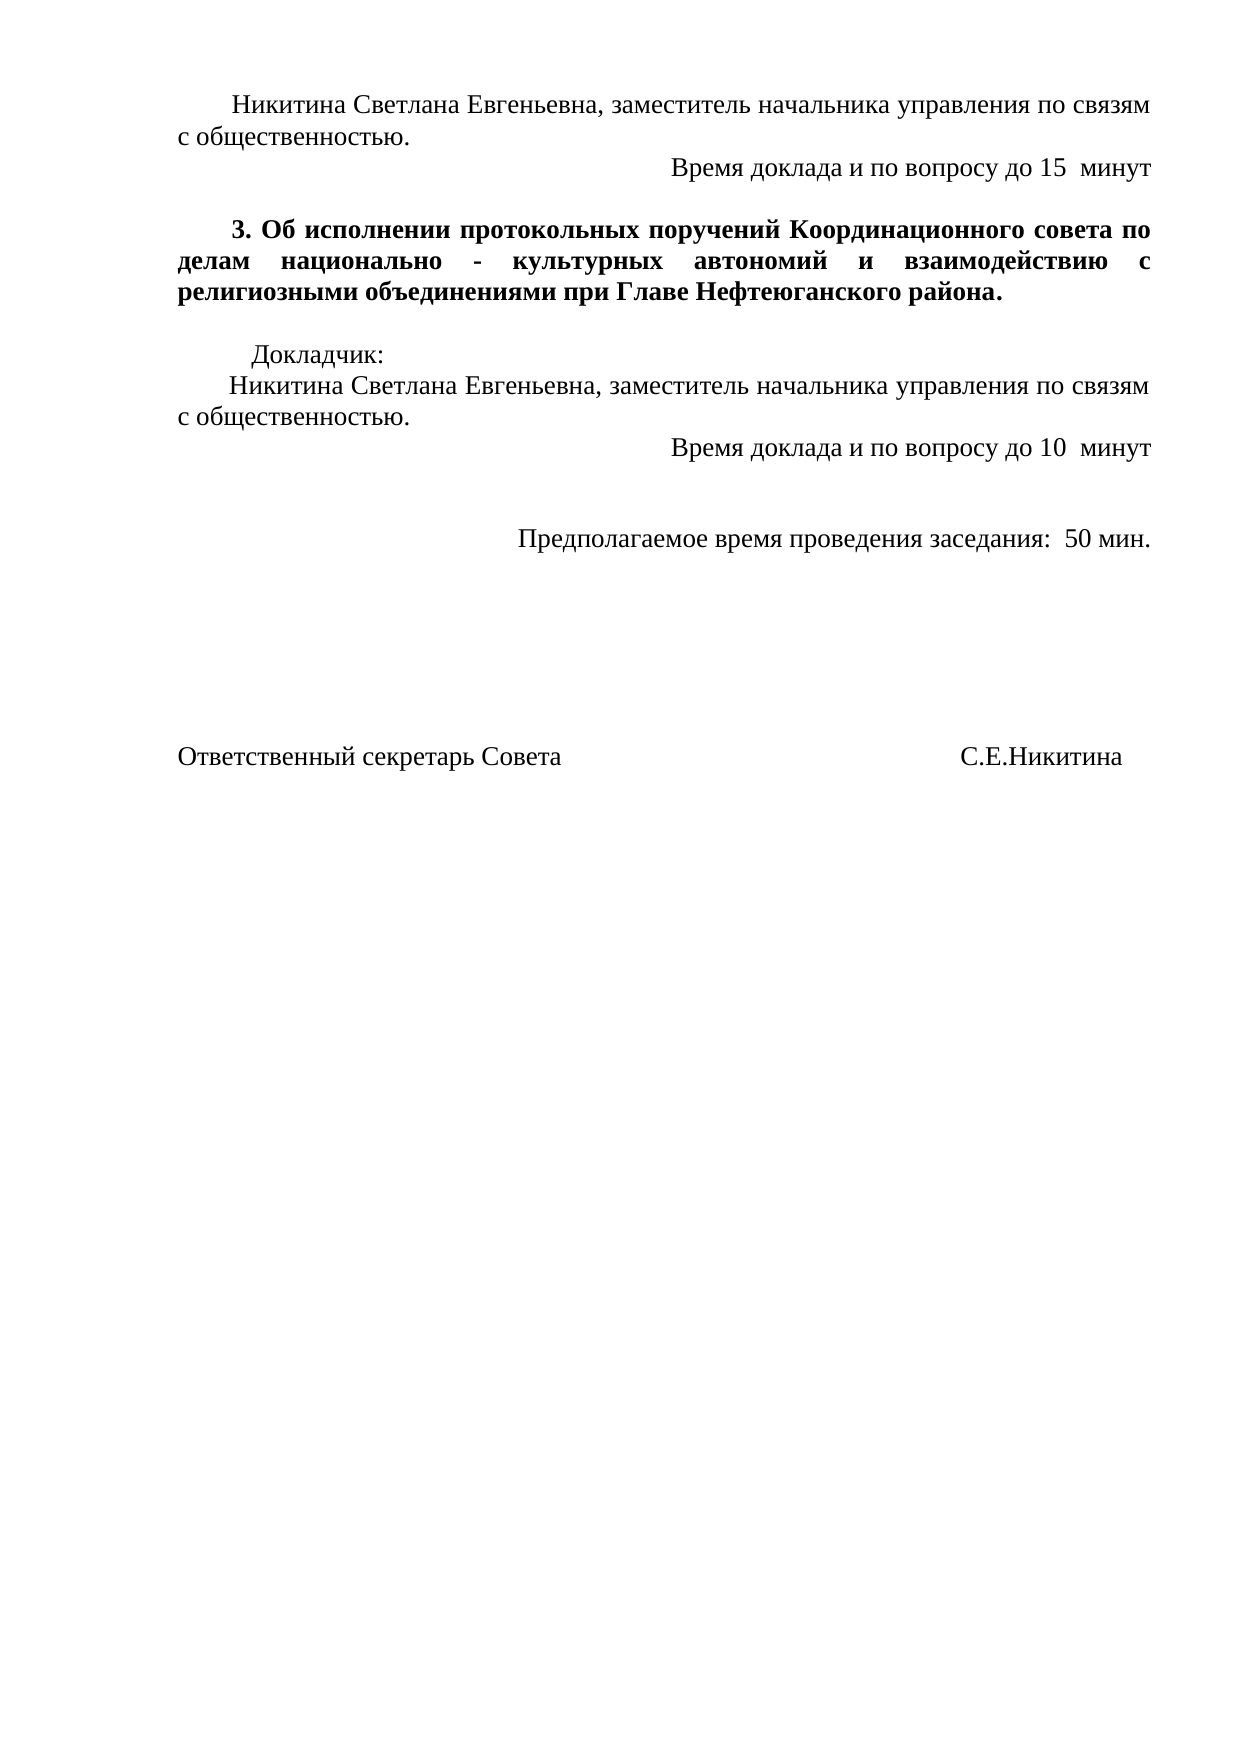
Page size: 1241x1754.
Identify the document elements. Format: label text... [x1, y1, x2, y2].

text 3. Об исполнении протокольных поручений Координационного совета по делам национально - культурных автономий и взаимодействию с религиозными объединениями при Главе Нефтеюганского района. [177, 213, 1152, 307]
text Предполагаемое время проведения заседания: 50 мин. [177, 522, 1152, 553]
text Докладчик: [222, 338, 1152, 369]
text Никитина Светлана Евгеньевна, заместитель начальника управления по связям с общественностью. [177, 369, 1152, 431]
text Время доклада и по вопросу до 15 минут [207, 151, 1152, 182]
text Никитина Светлана Евгеньевна, заместитель начальника управления по связям с общественностью. [177, 89, 1152, 151]
text Время доклада и по вопросу до 10 минут [231, 431, 1152, 462]
text Ответственный секретарь Совета С.Е.Никитина [177, 740, 1152, 771]
